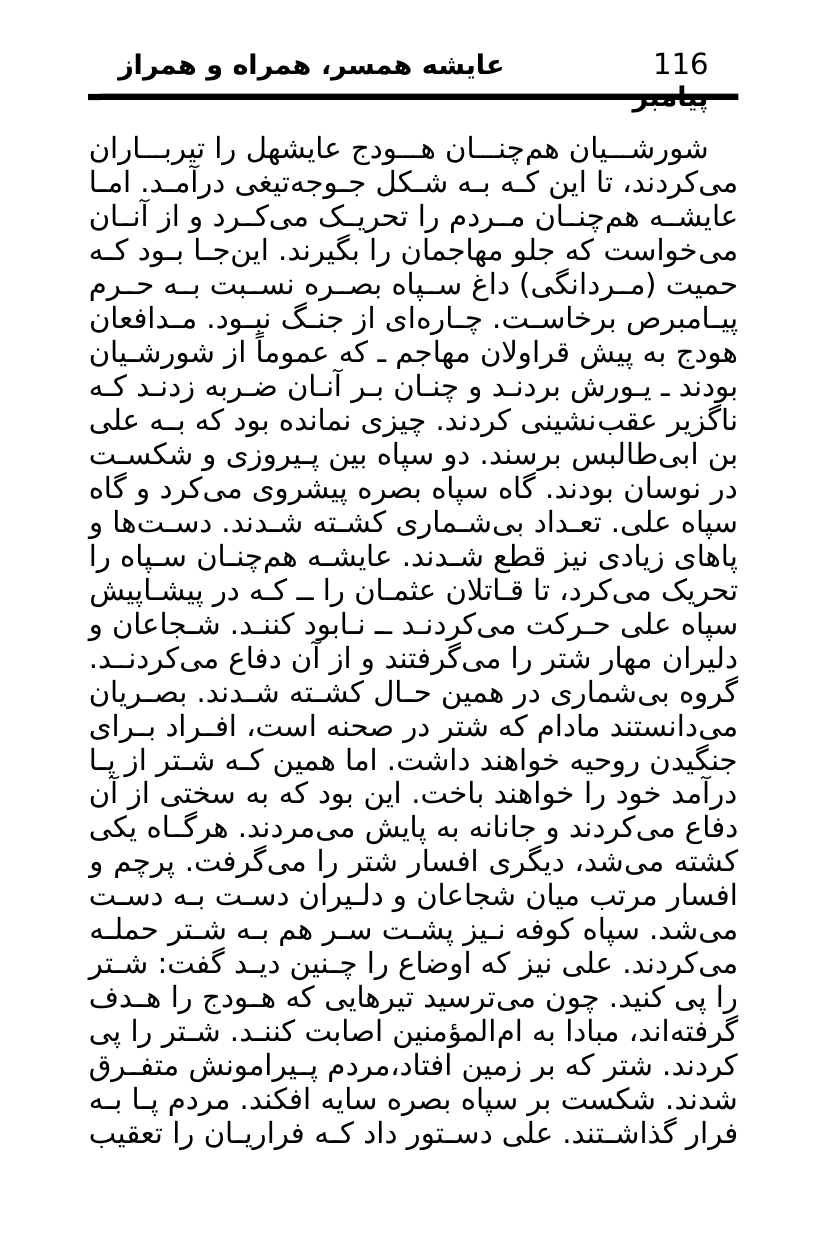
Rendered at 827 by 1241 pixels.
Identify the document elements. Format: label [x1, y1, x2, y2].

text [89, 132, 738, 1150]
